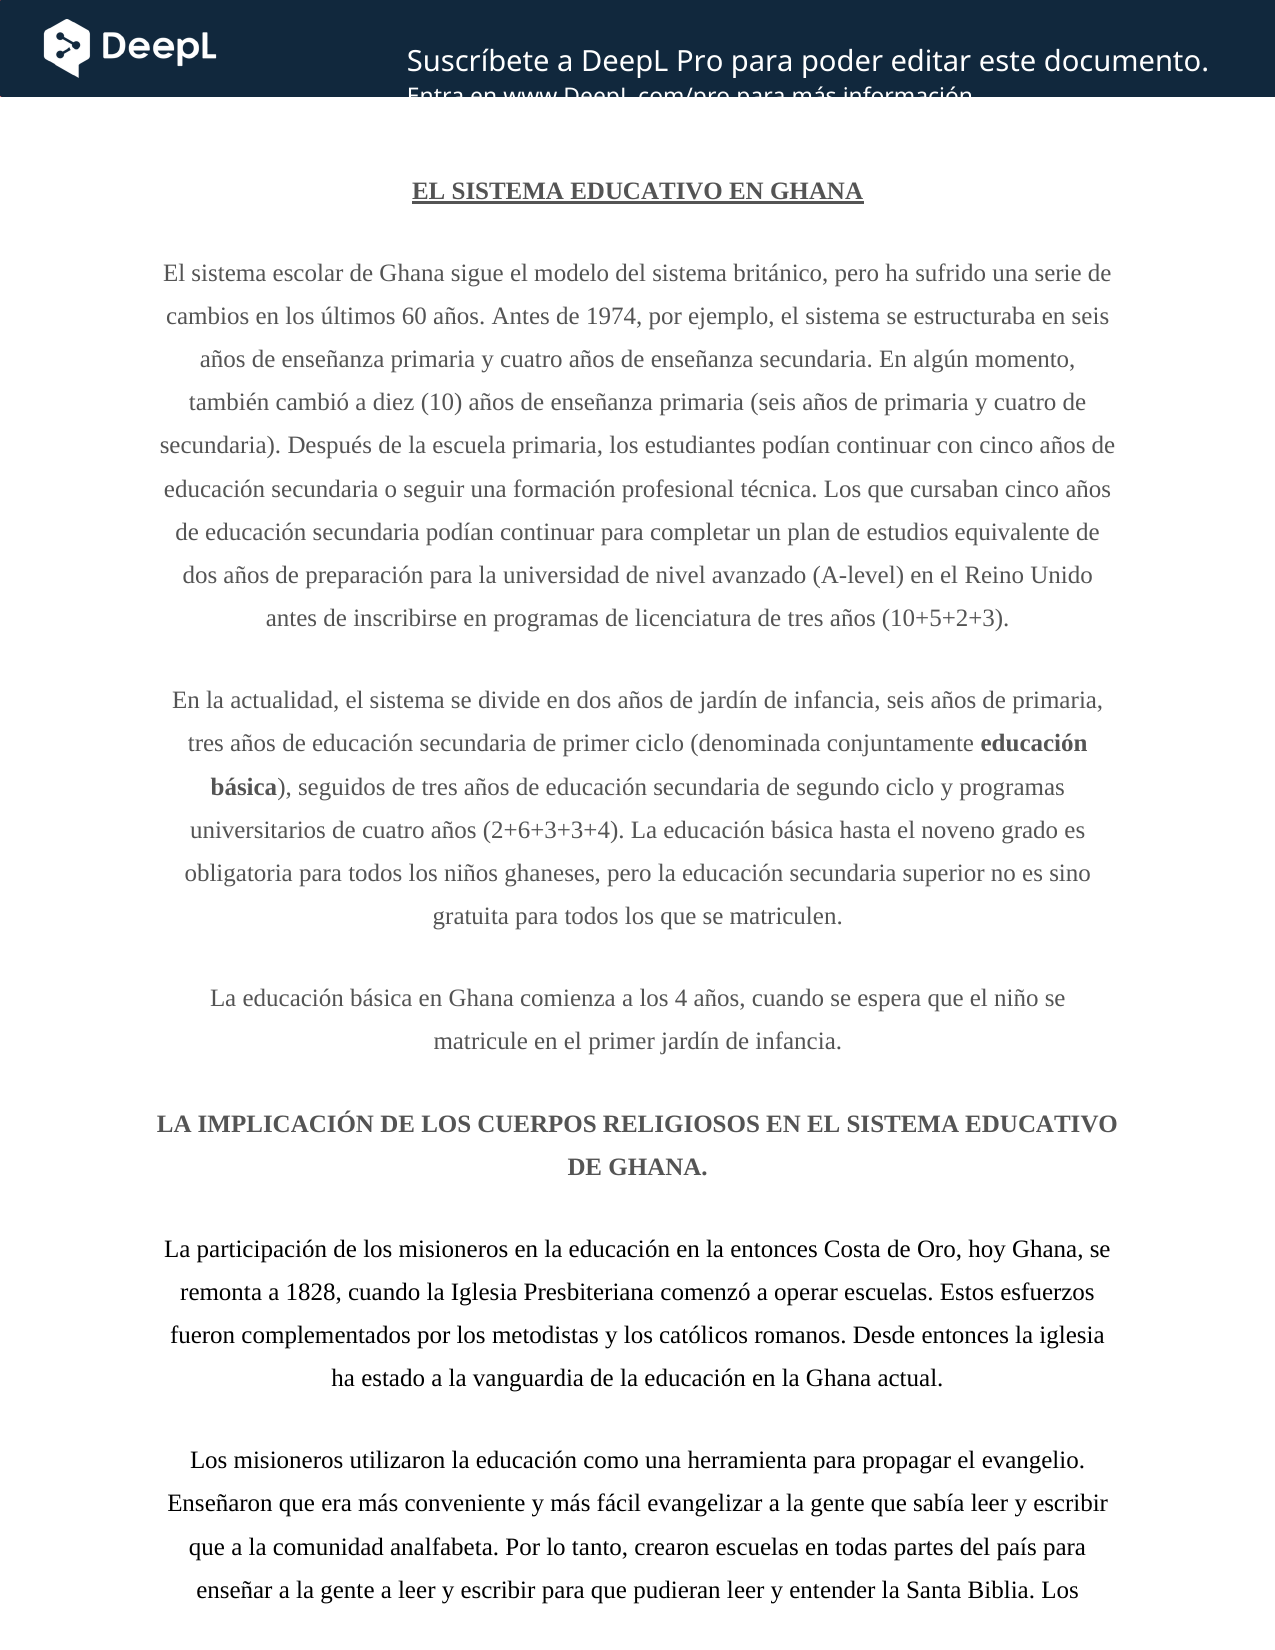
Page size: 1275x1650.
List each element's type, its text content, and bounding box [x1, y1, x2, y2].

text En la actualidad, el sistema se divide en dos años de jardín de infancia, seis años de primaria, tres años de educación secundaria de primer ciclo (denominada conjuntamente educación básica), seguidos de tres años de educación secundaria de segundo ciclo y programas universitarios de cuatro años (2+6+3+3+4). La educación básica hasta el noveno grado es obligatoria para todos los niños ghaneses, pero la educación secundaria superior no es sino gratuita para todos los que se matriculen. [151, 685, 1124, 930]
text El sistema escolar de Ghana sigue el modelo del sistema británico, pero ha sufrido una serie de cambios en los últimos 60 años. Antes de 1974, por ejemplo, el sistema se estructuraba en seis años de enseñanza primaria y cuatro años de enseñanza secundaria. En algún momento, también cambió a diez (10) años de enseñanza primaria (seis años de primaria y cuatro de secundaria). Después de la escuela primaria, los estudiantes podían continuar con cinco años de educación secundaria o seguir una formación profesional técnica. Los que cursaban cinco años de educación secundaria podían continuar para completar un plan de estudios equivalente de dos años de preparación para la universidad de nivel avanzado (A-level) en el Reino Unido antes de inscribirse en programas de licenciatura de tres años (10+5+2+3). [156, 258, 1118, 632]
picture [567, 89, 576, 97]
picture [0, 0, 1275, 97]
subtitle LA IMPLICACIÓN DE LOS CUERPOS RELIGIOSOS EN EL SISTEMA EDUCATIVO DE GHANA. [151, 1109, 1124, 1181]
text La educación básica en Ghana comienza a los 4 años, cuando se espera que el niño se matricule en el primer jardín de infancia. [168, 983, 1107, 1055]
text La participación de los misioneros en la educación en la entonces Costa de Oro, hoy Ghana, se remonta a 1828, cuando la Iglesia Presbiteriana comenzó a operar escuelas. Estos esfuerzos fueron complementados por los metodistas y los católicos romanos. Desde entonces la iglesia ha estado a la vanguardia de la educación en la Ghana actual. [155, 1234, 1120, 1392]
subtitle EL SISTEMA EDUCATIVO EN GHANA [151, 176, 1124, 205]
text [160, 1445, 1114, 1603]
